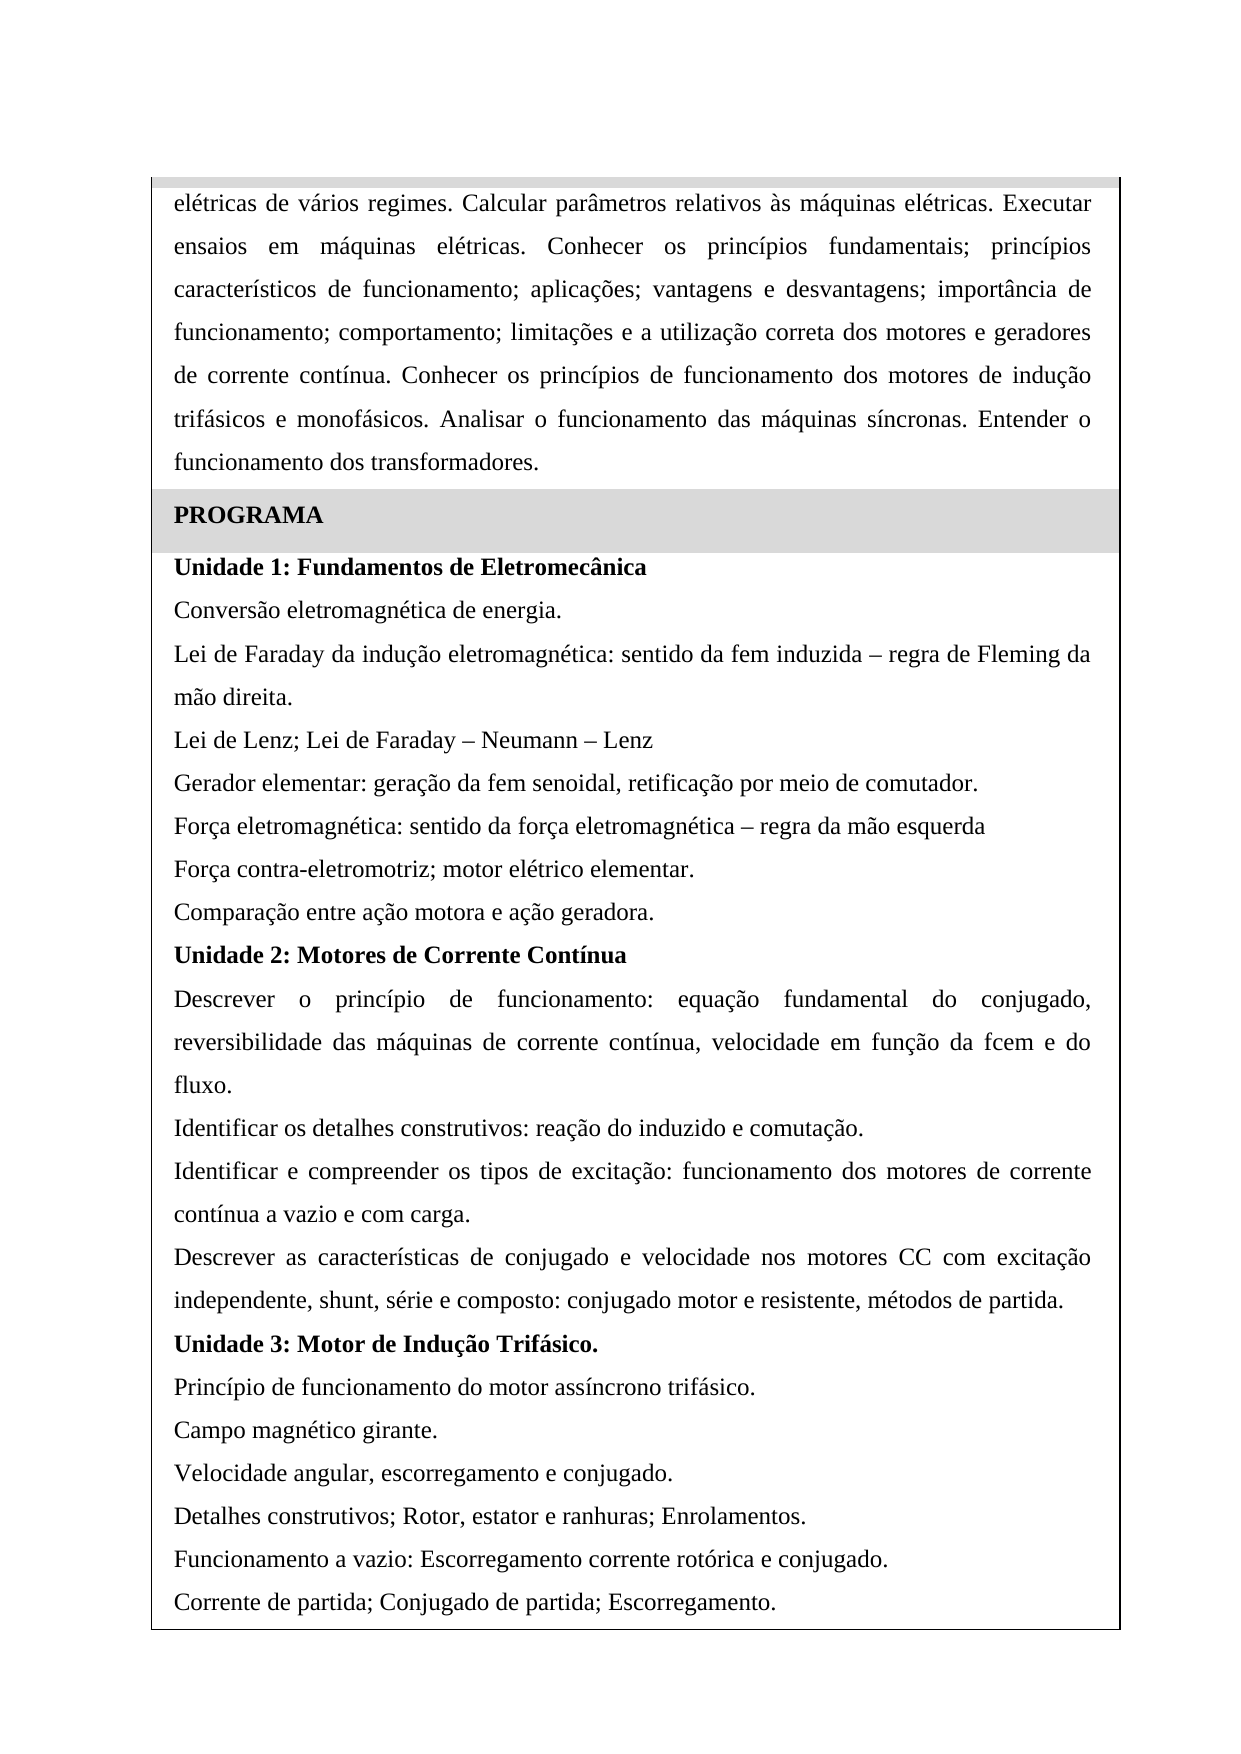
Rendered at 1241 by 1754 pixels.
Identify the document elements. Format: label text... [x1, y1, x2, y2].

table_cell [152, 188, 1119, 489]
table_cell PROGRAMA [152, 500, 1119, 542]
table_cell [152, 553, 1119, 1629]
